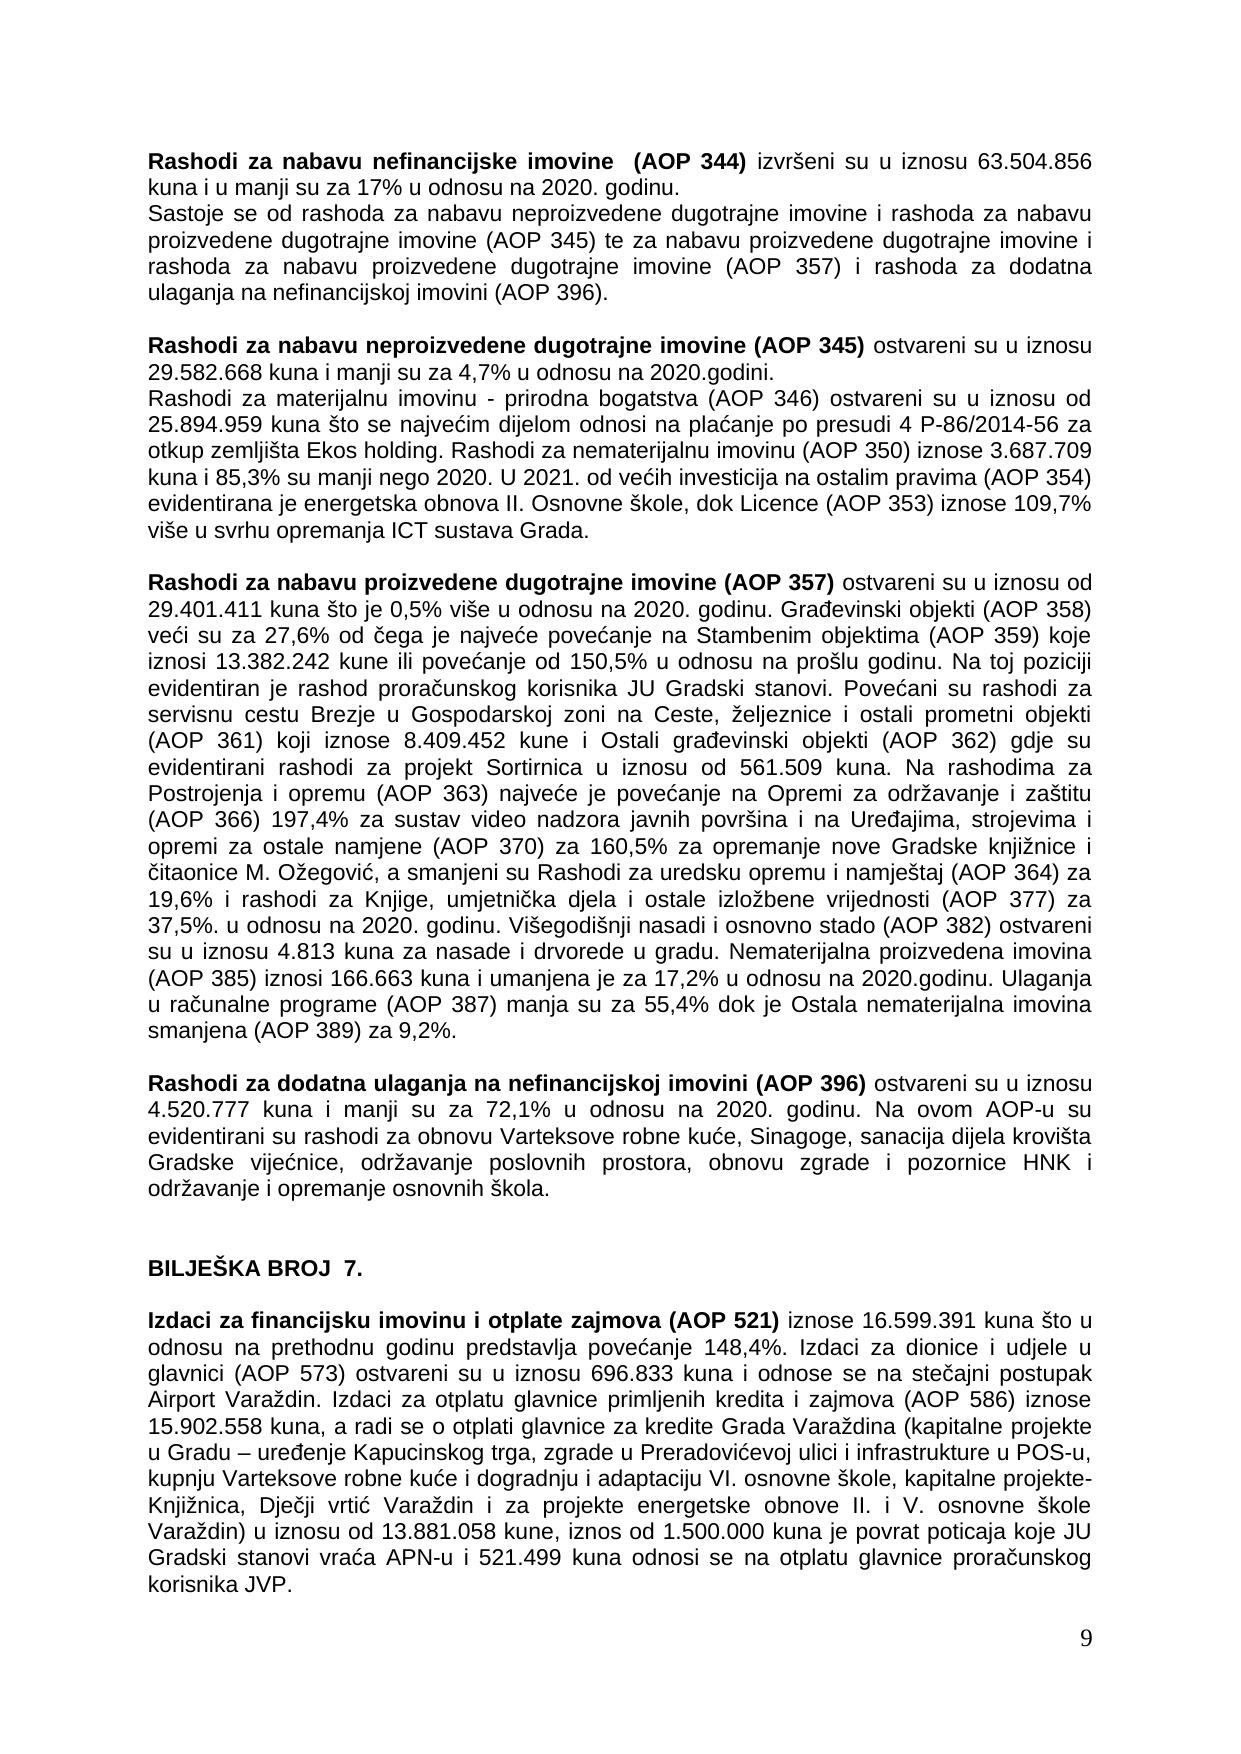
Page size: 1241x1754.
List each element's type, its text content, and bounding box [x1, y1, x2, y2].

text Rashodi za nabavu nefinancijske imovine (AOP 344) izvršeni su u iznosu 63.504.856 kuna i u manji su za 17% u odnosu na 2020. godinu. [148, 148, 1093, 200]
text Rashodi za dodatna ulaganja na nefinancijskoj imovini (AOP 396) ostvareni su u iznosu 4.520.777 kuna i manji su za 72,1% u odnosu na 2020. godinu. Na ovom AOP-u su evidentirani su rashodi za obnovu Varteksove robne kuće, Sinagoge, sanacija dijela krovišta Gradske vijećnice, održavanje poslovnih prostora, obnovu zgrade i pozornice HNK i održavanje i opremanje osnovnih škola. [148, 1070, 1093, 1202]
text Rashodi za materijalnu imovinu - prirodna bogatstva (AOP 346) ostvareni su u iznosu od 25.894.959 kuna što se najvećim dijelom odnosi na plaćanje po presudi 4 P-86/2014-56 za otkup zemljišta Ekos holding. Rashodi za nematerijalnu imovinu (AOP 350) iznose 3.687.709 kuna i 85,3% su manji nego 2020. U 2021. od većih investicija na ostalim pravima (AOP 354) evidentirana je energetska obnova II. Osnovne škole, dok Licence (AOP 353) iznose 109,7% više u svrhu opremanja ICT sustava Grada. [148, 385, 1093, 543]
text BILJEŠKA BROJ 7. [148, 1254, 1093, 1281]
text Izdaci za financijsku imovinu i otplate zajmova (AOP 521) iznose 16.599.391 kuna što u odnosu na prethodnu godinu predstavlja povećanje 148,4%. Izdaci za dionice i udjele u glavnici (AOP 573) ostvareni su u iznosu 696.833 kuna i odnose se na stečajni postupak Airport Varaždin. Izdaci za otplatu glavnice primljenih kredita i zajmova (AOP 586) iznose 15.902.558 kuna, a radi se o otplati glavnice za kredite Grada Varaždina (kapitalne projekte u Gradu – uređenje Kapucinskog trga, zgrade u Preradovićevoj ulici i infrastrukture u POS-u, kupnju Varteksove robne kuće i dogradnju i adaptaciju VI. osnovne škole, kapitalne projekte-Knjižnica, Dječji vrtić Varaždin i za projekte energetske obnove II. i V. osnovne škole Varaždin) u iznosu od 13.881.058 kune, iznos od 1.500.000 kuna je povrat poticaja koje JU Gradski stanovi vraća APN-u i 521.499 kuna odnosi se na otplatu glavnice proračunskog korisnika JVP. [148, 1307, 1093, 1597]
text Sastoje se od rashoda za nabavu neproizvedene dugotrajne imovine i rashoda za nabavu proizvedene dugotrajne imovine (AOP 345) te za nabavu proizvedene dugotrajne imovine i rashoda za nabavu proizvedene dugotrajne imovine (AOP 357) i rashoda za dodatna ulaganja na nefinancijskoj imovini (AOP 396). [148, 200, 1093, 306]
text Rashodi za nabavu neproizvedene dugotrajne imovine (AOP 345) ostvareni su u iznosu 29.582.668 kuna i manji su za 4,7% u odnosu na 2020.godini. [148, 332, 1093, 385]
text Rashodi za nabavu proizvedene dugotrajne imovine (AOP 357) ostvareni su u iznosu od 29.401.411 kuna što je 0,5% više u odnosu na 2020. godinu. Građevinski objekti (AOP 358) veći su za 27,6% od čega je najveće povećanje na Stambenim objektima (AOP 359) koje iznosi 13.382.242 kune ili povećanje od 150,5% u odnosu na prošlu godinu. Na toj poziciji evidentiran je rashod proračunskog korisnika JU Gradski stanovi. Povećani su rashodi za servisnu cestu Brezje u Gospodarskoj zoni na Ceste, željeznice i ostali prometni objekti (AOP 361) koji iznose 8.409.452 kune i Ostali građevinski objekti (AOP 362) gdje su evidentirani rashodi za projekt Sortirnica u iznosu od 561.509 kuna. Na rashodima za Postrojenja i opremu (AOP 363) najveće je povećanje na Opremi za održavanje i zaštitu (AOP 366) 197,4% za sustav video nadzora javnih površina i na Uređajima, strojevima i opremi za ostale namjene (AOP 370) za 160,5% za opremanje nove Gradske knjižnice i čitaonice M. Ožegović, a smanjeni su Rashodi za uredsku opremu i namještaj (AOP 364) za 19,6% i rashodi za Knjige, umjetnička djela i ostale izložbene vrijednosti (AOP 377) za 37,5%. u odnosu na 2020. godinu. Višegodišnji nasadi i osnovno stado (AOP 382) ostvareni su u iznosu 4.813 kuna za nasade i drvorede u gradu. Nematerijalna proizvedena imovina (AOP 385) iznosi 166.663 kuna i umanjena je za 17,2% u odnosu na 2020.godinu. Ulaganja u računalne programe (AOP 387) manja su za 55,4% dok je Ostala nematerijalna imovina smanjena (AOP 389) za 9,2%. [148, 569, 1093, 1044]
